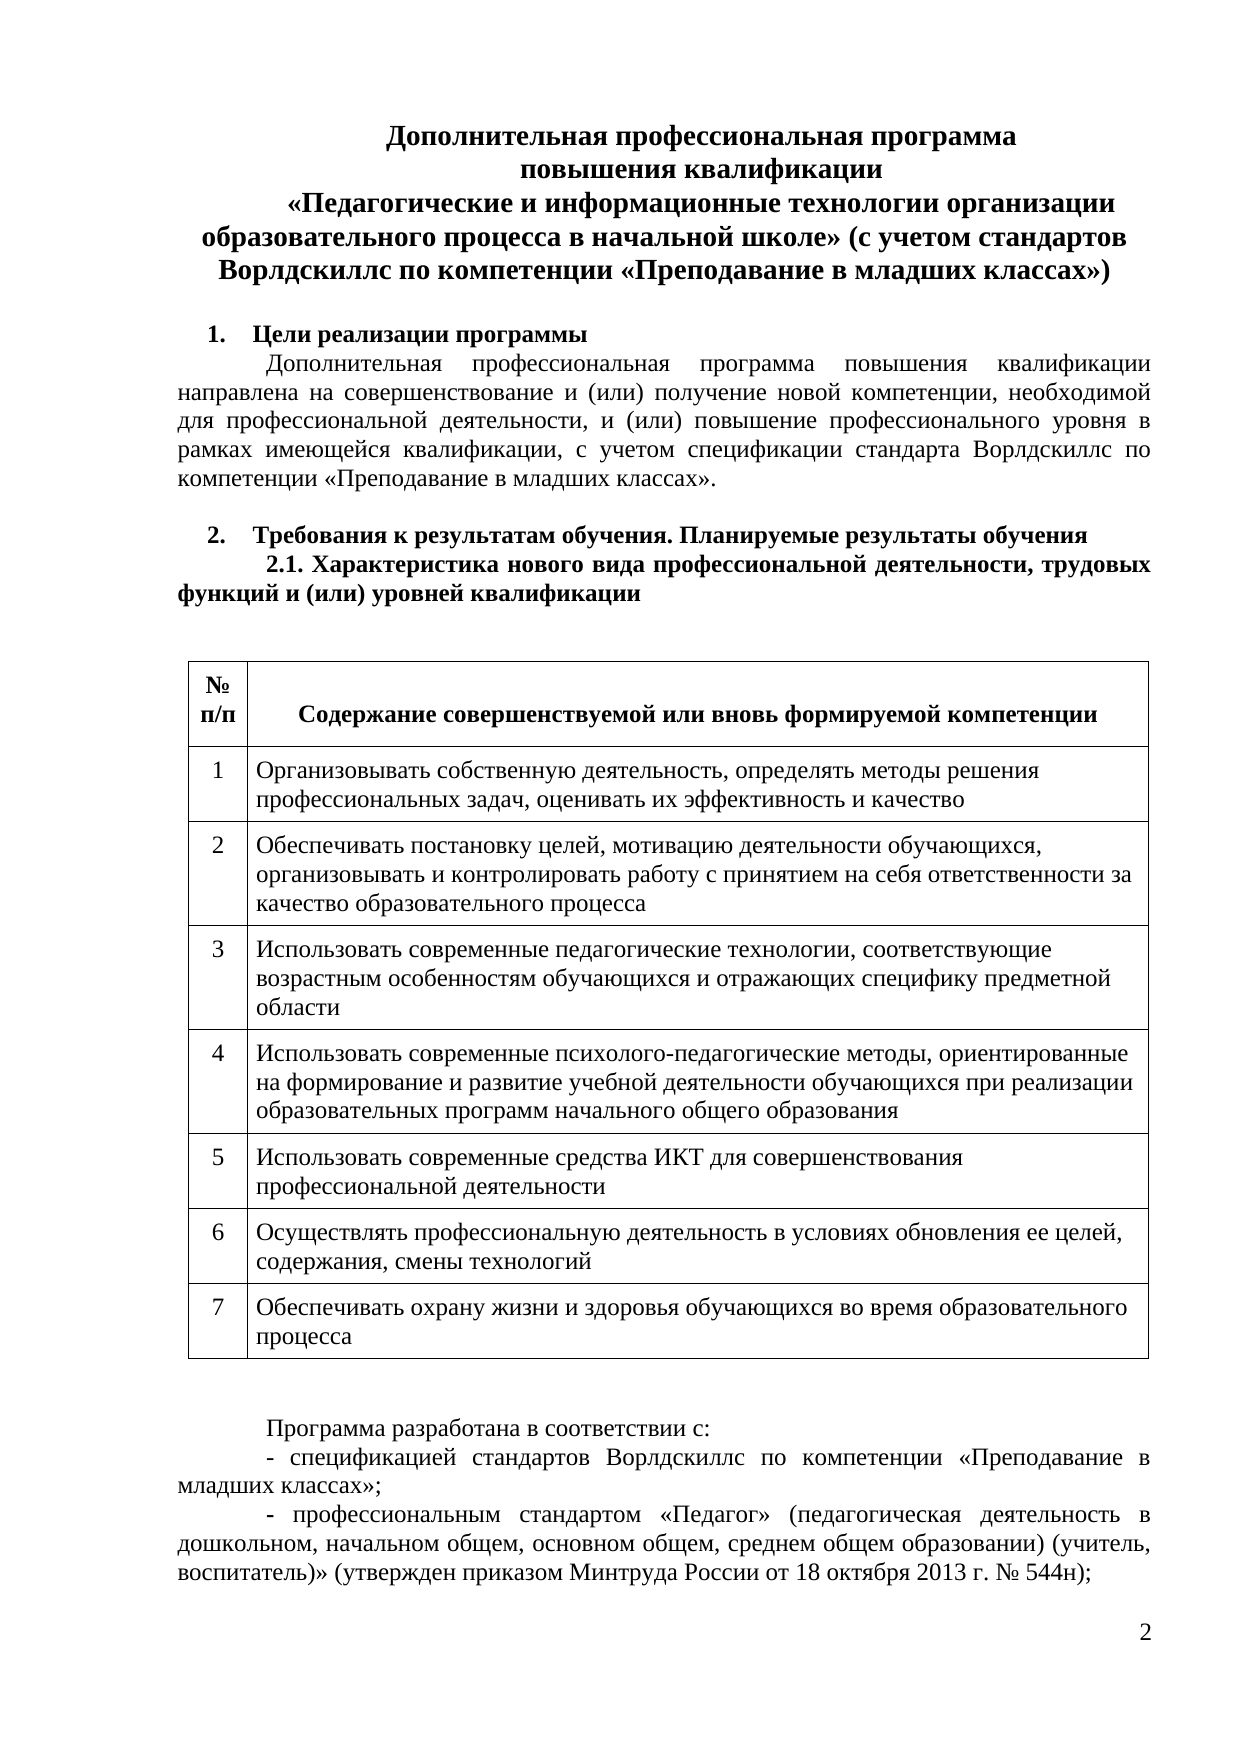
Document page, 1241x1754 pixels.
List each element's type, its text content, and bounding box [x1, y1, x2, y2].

table_cell 7 [189, 1284, 247, 1358]
table_cell Обеспечивать постановку целей, мотивацию деятельности обучающихся, организовывать и контролировать работу с принятием на себя ответственности за качество образовательного процесса [248, 822, 1148, 925]
table_cell 5 [189, 1134, 247, 1208]
text Дополнительная профессиональная программа [177, 118, 1152, 152]
table_cell 3 [189, 926, 247, 1029]
table_cell Обеспечивать охрану жизни и здоровья обучающихся во время образовательного процесса [248, 1284, 1148, 1358]
list Цели реализации программы [177, 319, 1152, 348]
table_header Содержание совершенствуемой или вновь формируемой компетенции [248, 662, 1148, 746]
text Программа разработана в соответствии с: [177, 1413, 1152, 1442]
table_cell 6 [189, 1209, 247, 1283]
table_cell Использовать современные средства ИКТ для совершенствования профессиональной деятельности [248, 1134, 1148, 1208]
text повышения квалификации [177, 152, 1152, 185]
text - спецификацией стандартов Ворлдскиллс по компетенции «Преподавание в младших классах»; [177, 1442, 1152, 1499]
text - профессиональным стандартом «Педагог» (педагогическая деятельность в дошкольном, начальном общем, основном общем, среднем общем образовании) (учитель, воспитатель)» (утвержден приказом Минтруда России от 18 октября 2013 г. № 544н); [177, 1499, 1152, 1586]
table_cell 1 [189, 747, 247, 821]
table_cell Использовать современные психолого-педагогические методы, ориентированные на формирование и развитие учебной деятельности обучающихся при реализации образовательных программ начального общего образования [248, 1030, 1148, 1133]
table_cell 2 [189, 822, 247, 925]
list Требования к результатам обучения. Планируемые результаты обучения [177, 521, 1152, 549]
table_header № п/п [189, 662, 247, 746]
table_cell Осуществлять профессиональную деятельность в условиях обновления ее целей, содержания, смены технологий [248, 1209, 1148, 1283]
table_cell Использовать современные педагогические технологии, соответствующие возрастным особенностям обучающихся и отражающих специфику предметной области [248, 926, 1148, 1029]
table_cell 4 [189, 1030, 247, 1133]
text «Педагогические и информационные технологии организации образовательного процесса в начальной школе» (с учетом стандартов Ворлдскиллс по компетенции «Преподавание в младших классах») [177, 185, 1152, 286]
text Дополнительная профессиональная программа повышения квалификации направлена на совершенствование и (или) получение новой компетенции, необходимой для профессиональной деятельности, и (или) повышение профессионального уровня в рамках имеющейся квалификации, с учетом спецификации стандарта Ворлдскиллс по компетенции «Преподавание в младших классах». [177, 348, 1152, 492]
text 2.1. Характеристика нового вида профессиональной деятельности, трудовых функций и (или) уровней квалификации [177, 549, 1152, 607]
table_cell Организовывать собственную деятельность, определять методы решения профессиональных задач, оценивать их эффективность и качество [248, 747, 1148, 821]
